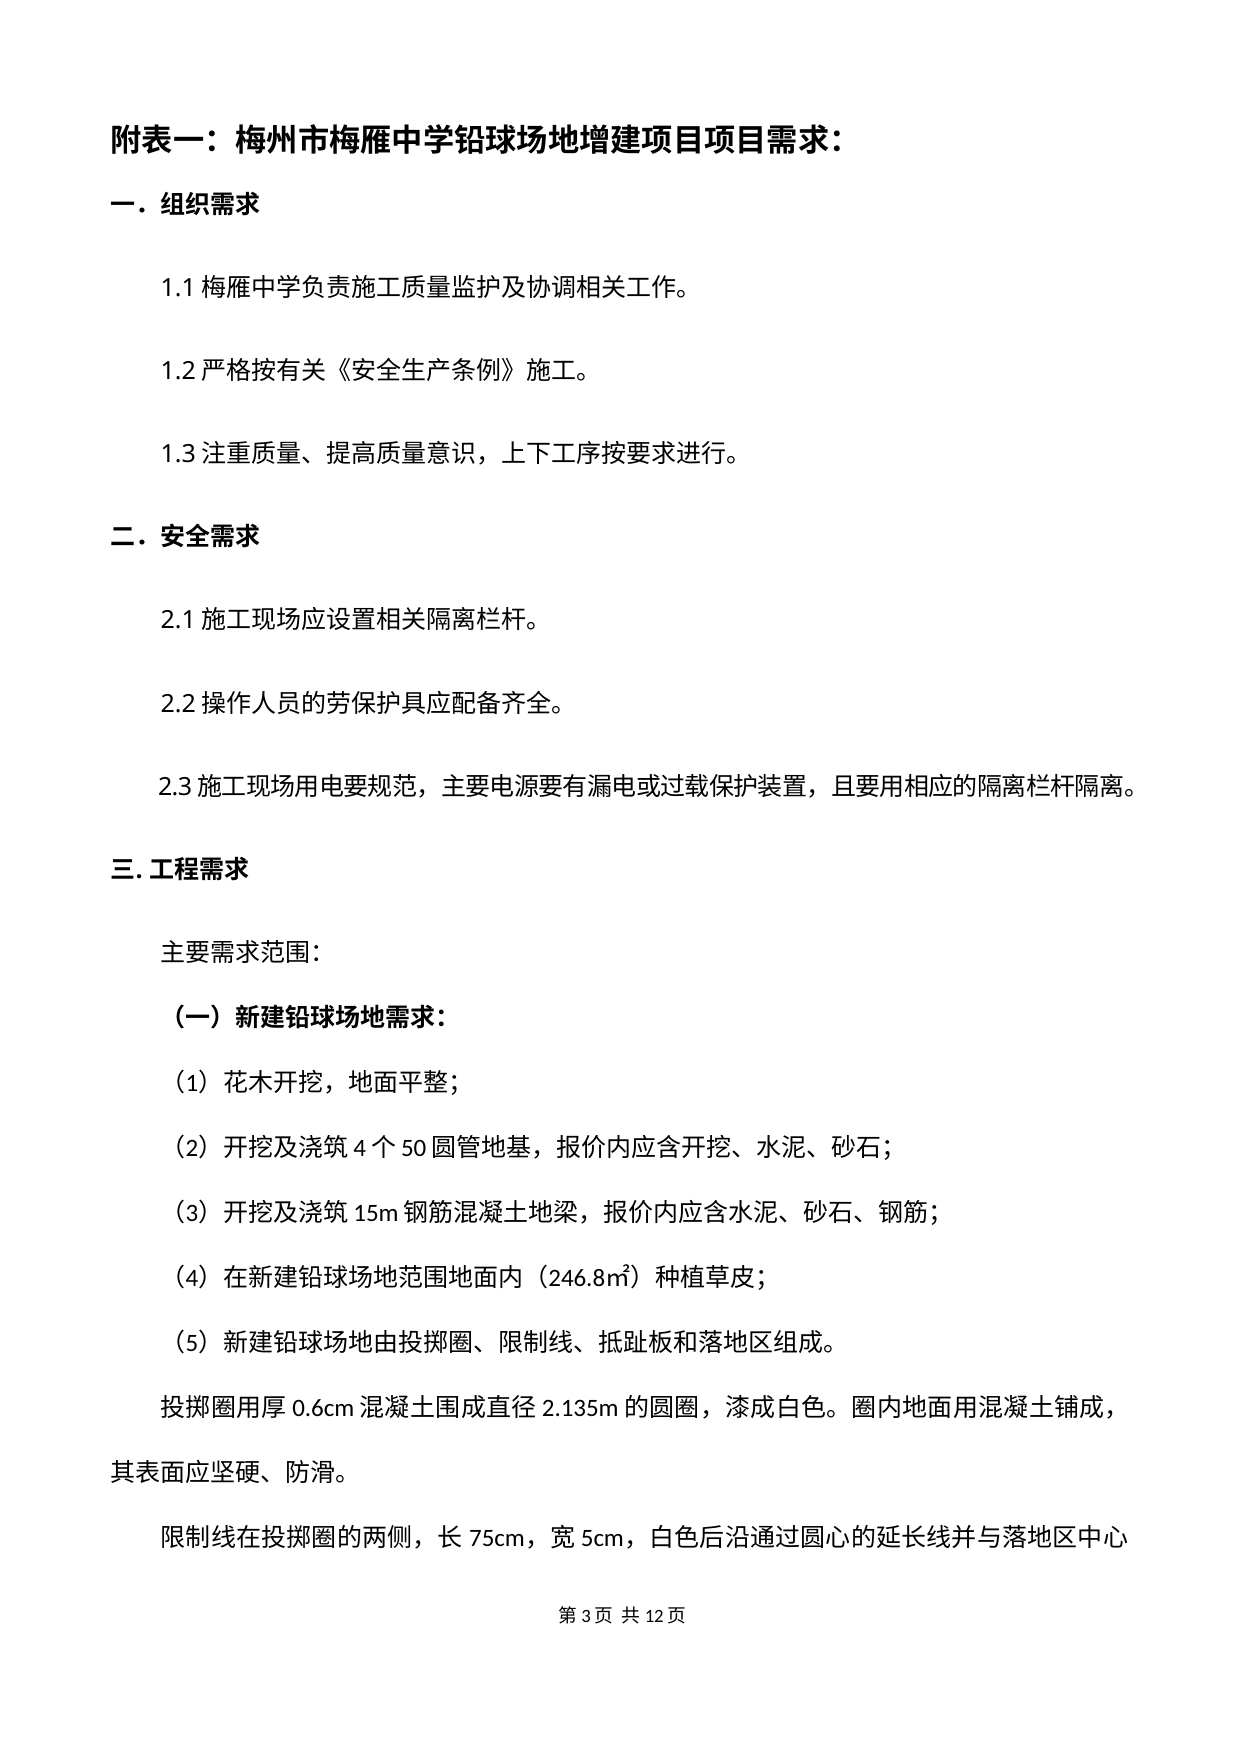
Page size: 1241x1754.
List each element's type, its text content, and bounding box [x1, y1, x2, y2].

text 2.1施工现场应设置相关隔离栏杆。 [110, 586, 1130, 651]
text 附表一：梅州市梅雁中学铅球场地增建项目项目需求： [110, 105, 1130, 170]
text 主要需求范围： [110, 918, 1130, 983]
text （2）开挖及浇筑4个50圆管地基，报价内应含开挖、水泥、砂石； [110, 1113, 1130, 1178]
text （一）新建铅球场地需求： [110, 983, 1130, 1048]
text 2.3施工现场用电要规范，主要电源要有漏电或过载保护装置，且要用相应的隔离栏杆隔离。 [110, 752, 1130, 817]
text 三. 工程需求 [110, 835, 1130, 900]
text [110, 1503, 1130, 1568]
text （5）新建铅球场地由投掷圈、限制线、抵趾板和落地区组成。 [110, 1308, 1130, 1373]
text （3）开挖及浇筑15m钢筋混凝土地梁，报价内应含水泥、砂石、钢筋； [110, 1178, 1130, 1243]
text （1）花木开挖，地面平整； [110, 1048, 1130, 1113]
text （4）在新建铅球场地范围地面内（246.8㎡）种植草皮； [110, 1243, 1130, 1308]
text 二．安全需求 [110, 502, 1130, 567]
text 1.3注重质量、提高质量意识，上下工序按要求进行。 [110, 419, 1130, 484]
text 1.1梅雁中学负责施工质量监护及协调相关工作。 [110, 253, 1130, 318]
text 一．组织需求 [110, 170, 1130, 235]
text 1.2严格按有关《安全生产条例》施工。 [110, 336, 1130, 401]
text 2.2操作人员的劳保护具应配备齐全。 [110, 669, 1130, 734]
text 投掷圈用厚0.6cm混凝土围成直径2.135m的圆圈，漆成白色。圈内地面用混凝土铺成，其表面应坚硬、防滑。 [110, 1373, 1130, 1503]
